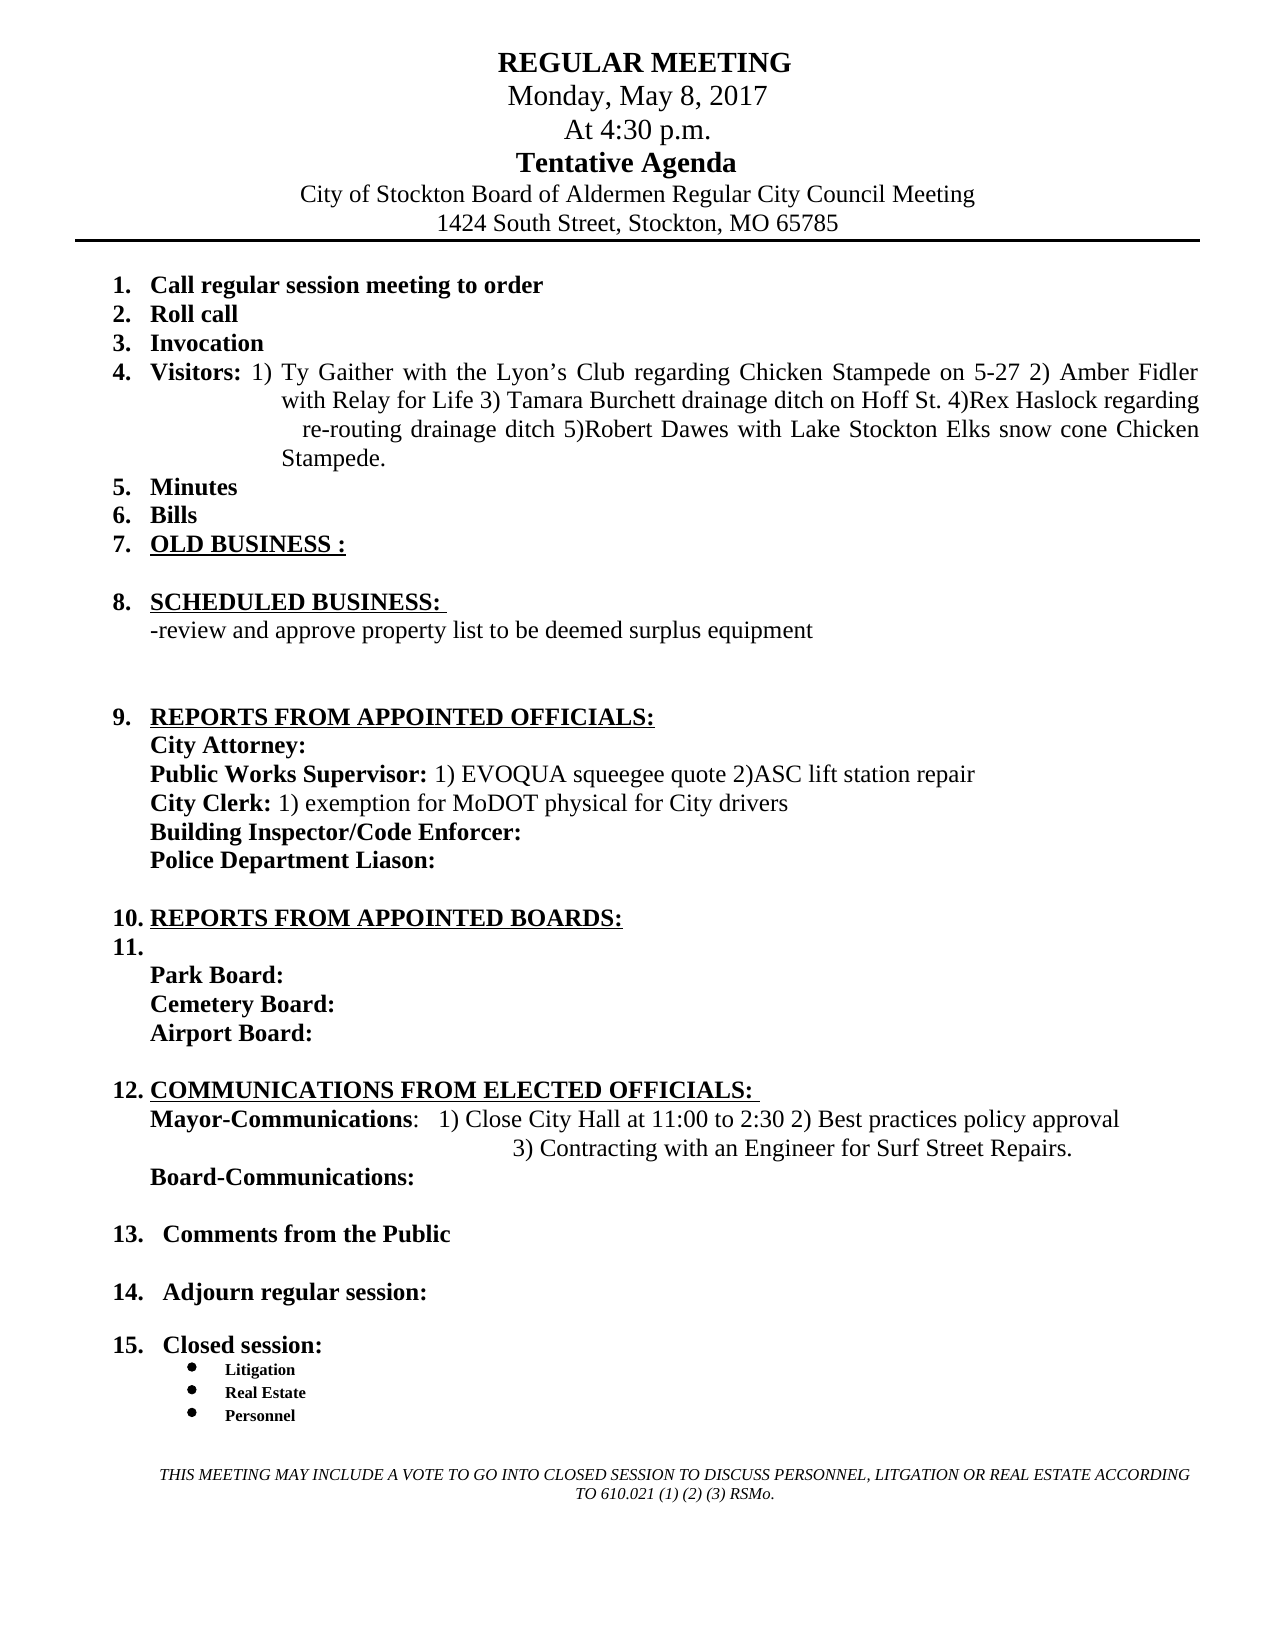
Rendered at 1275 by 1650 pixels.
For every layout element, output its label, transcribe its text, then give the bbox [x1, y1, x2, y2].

text Board-Communications: [150, 1162, 1200, 1191]
text City Clerk: 1) exemption for MoDOT physical for City drivers [150, 788, 1200, 817]
list Minutes [112, 472, 1200, 501]
text Monday, May 8, 2017 [75, 78, 1200, 112]
list -review and approve property list to be deemed surplus equipment [150, 616, 1200, 644]
list re-routing drainage ditch 5)Robert Dawes with Lake Stockton Elks snow cone Chicken Stampede. [150, 414, 1200, 472]
text Tentative Agenda [375, 146, 1200, 179]
text Public Works Supervisor: 1) EVOQUA squeegee quote 2)ASC lift station repair [150, 759, 1200, 788]
list Comments from the Public [112, 1219, 1200, 1248]
list COMMUNICATIONS FROM ELECTED OFFICIALS: [112, 1076, 1200, 1104]
list REPORTS FROM APPOINTED BOARDS: [112, 903, 1200, 932]
list OLD BUSINESS : [112, 529, 1200, 558]
text City of Stockton Board of Aldermen Regular City Council Meeting [75, 179, 1200, 208]
list Litigation [187, 1358, 1200, 1381]
text Airport Board: [150, 1018, 1200, 1047]
text Park Board: [150, 961, 1200, 989]
text City Attorney: [150, 731, 1200, 759]
list SCHEDULED BUSINESS: [112, 587, 1200, 616]
text Mayor-Communications: 1) Close City Hall at 11:00 to 2:30 2) Best practices policy approval 3) Contracting with an Engineer for Surf Street Repairs. [150, 1104, 1200, 1162]
text Police Department Liason: [150, 846, 1200, 874]
list Bills [112, 501, 1200, 529]
text Cemetery Board: [150, 989, 1200, 1018]
list Invocation [112, 328, 1200, 357]
list Visitors: 1) Ty Gaither with the Lyon’s Club regarding Chicken Stampede on 5-27 2) Amber Fidler with Relay for Life 3) Tamara Burchett drainage ditch on Hoff St. 4)Rex Haslock regarding [112, 357, 1200, 414]
text At 4:30 p.m. [75, 112, 1200, 146]
text REGULAR MEETING [75, 45, 1200, 78]
list REPORTS FROM APPOINTED OFFICIALS: [112, 702, 1200, 731]
list Roll call [112, 299, 1200, 328]
list Personnel [187, 1404, 1200, 1427]
list Call regular session meeting to order [112, 271, 1200, 299]
list Real Estate [187, 1381, 1200, 1404]
list Closed session: [112, 1330, 1200, 1358]
text Building Inspector/Code Enforcer: [150, 817, 1200, 846]
text THIS MEETING MAY INCLUDE A VOTE TO GO INTO CLOSED SESSION TO DISCUSS PERSONNEL, LITGATION OR REAL ESTATE ACCORDING TO 610.021 (1) (2) (3) RSMo. [150, 1465, 1200, 1503]
text 1424 South Street, Stockton, MO 65785 [75, 208, 1200, 239]
list Adjourn regular session: [112, 1277, 1200, 1306]
